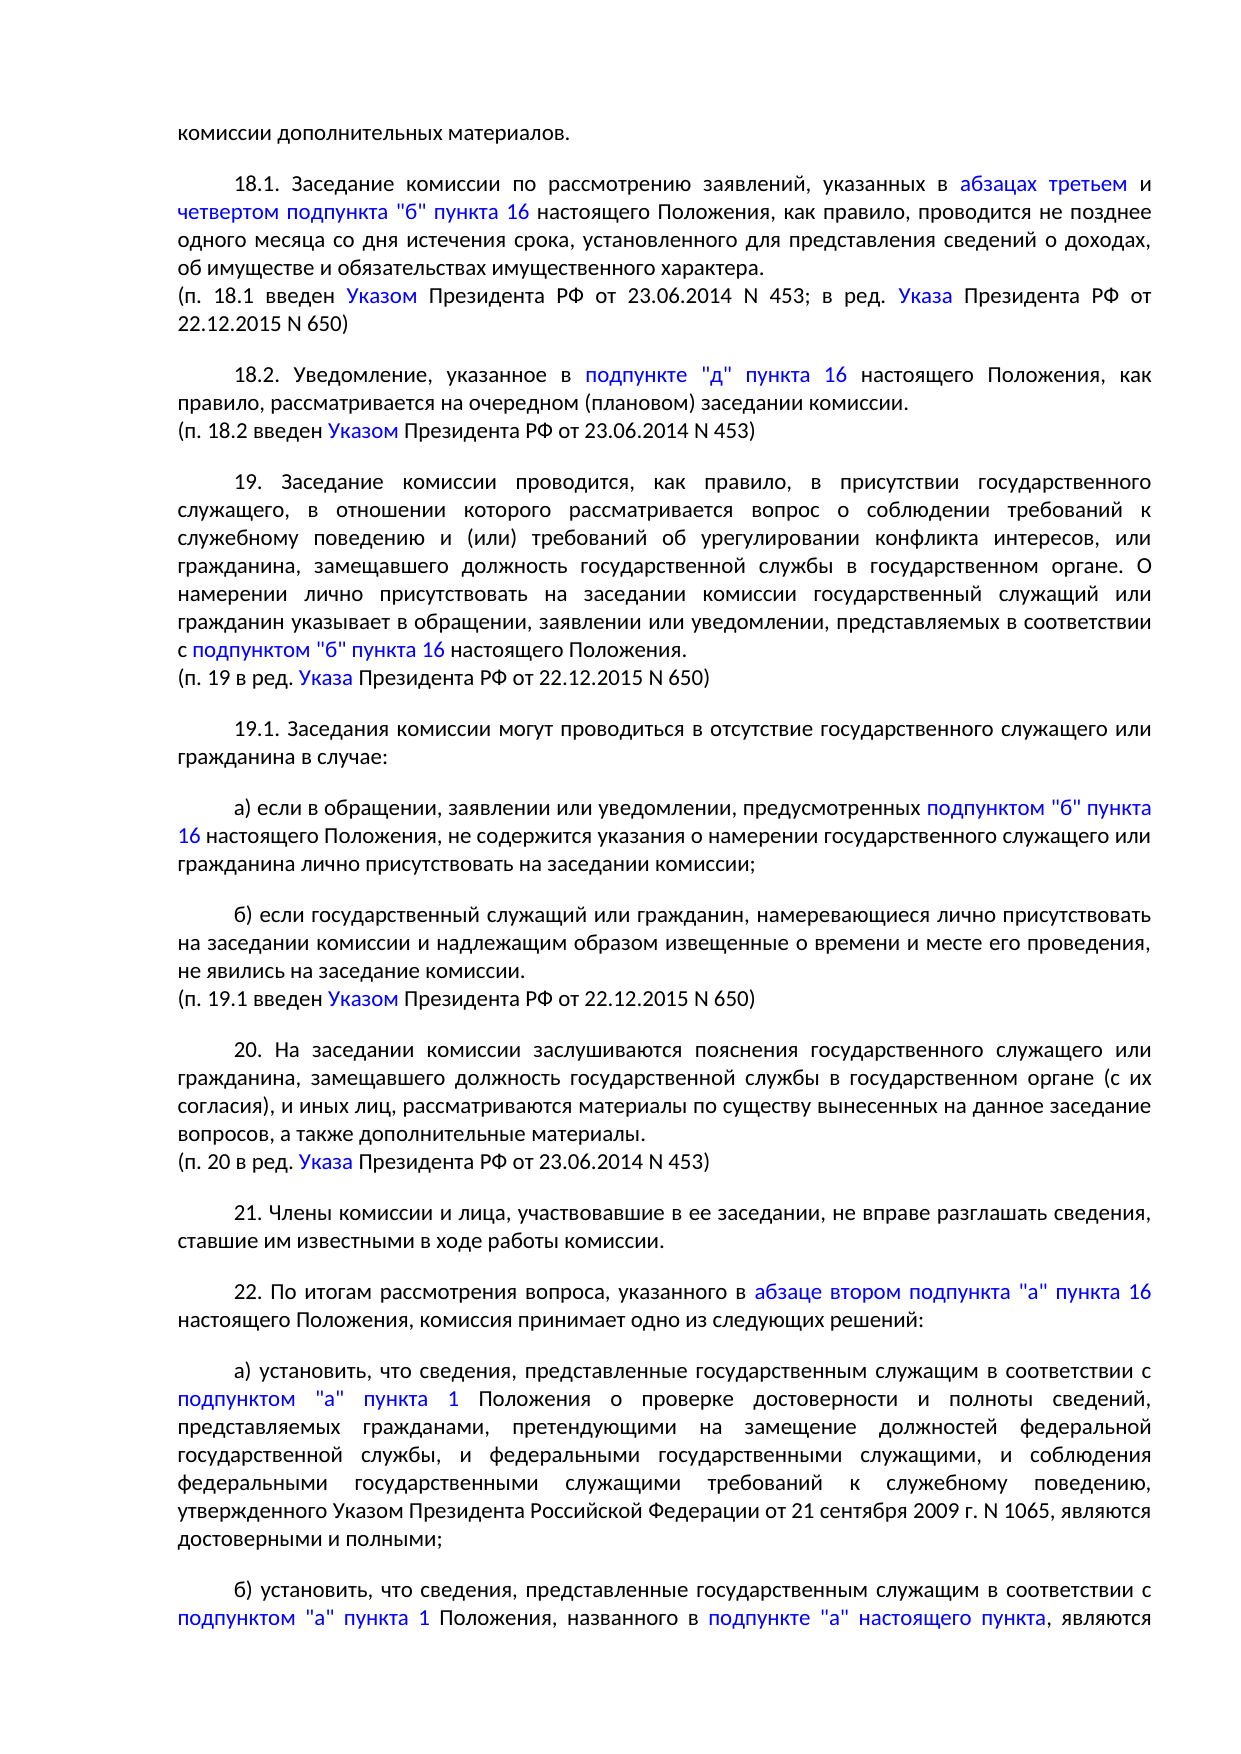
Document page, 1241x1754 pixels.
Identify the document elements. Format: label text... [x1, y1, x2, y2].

text 18.1. Заседание комиссии по рассмотрению заявлений, указанных в абзацах третьем и четвертом подпункта "б" пункта 16 настоящего Положения, как правило, проводится не позднее одного месяца со дня истечения срока, установленного для представления сведений о доходах, об имуществе и обязательствах имущественного характера. [177, 169, 1152, 281]
text б) если государственный служащий или гражданин, намеревающиеся лично присутствовать на заседании комиссии и надлежащим образом извещенные о времени и месте его проведения, не явились на заседание комиссии. [177, 900, 1152, 984]
text 18.2. Уведомление, указанное в подпункте "д" пункта 16 настоящего Положения, как правило, рассматривается на очередном (плановом) заседании комиссии. [177, 360, 1152, 416]
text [177, 118, 1152, 146]
text 19.1. Заседания комиссии могут проводиться в отсутствие государственного служащего или гражданина в случае: [177, 714, 1152, 770]
text 19. Заседание комиссии проводится, как правило, в присутствии государственного служащего, в отношении которого рассматривается вопрос о соблюдении требований к служебному поведению и (или) требований об урегулировании конфликта интересов, или гражданина, замещавшего должность государственной службы в государственном органе. О намерении лично присутствовать на заседании комиссии государственный служащий или гражданин указывает в обращении, заявлении или уведомлении, представляемых в соответствии с подпунктом "б" пункта 16 настоящего Положения. [177, 467, 1152, 663]
text а) если в обращении, заявлении или уведомлении, предусмотренных подпунктом "б" пункта 16 настоящего Положения, не содержится указания о намерении государственного служащего или гражданина лично присутствовать на заседании комиссии; [177, 793, 1152, 877]
text (п. 18.2 введен Указом Президента РФ от 23.06.2014 N 453) [177, 416, 1152, 444]
text (п. 18.1 введен Указом Президента РФ от 23.06.2014 N 453; в ред. Указа Президента РФ от 22.12.2015 N 650) [177, 281, 1152, 337]
text (п. 19.1 введен Указом Президента РФ от 22.12.2015 N 650) [177, 984, 1152, 1012]
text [177, 1575, 1152, 1631]
text 20. На заседании комиссии заслушиваются пояснения государственного служащего или гражданина, замещавшего должность государственной службы в государственном органе (с их согласия), и иных лиц, рассматриваются материалы по существу вынесенных на данное заседание вопросов, а также дополнительные материалы. [177, 1035, 1152, 1147]
text (п. 20 в ред. Указа Президента РФ от 23.06.2014 N 453) [177, 1147, 1152, 1175]
text 21. Члены комиссии и лица, участвовавшие в ее заседании, не вправе разглашать сведения, ставшие им известными в ходе работы комиссии. [177, 1198, 1152, 1254]
text а) установить, что сведения, представленные государственным служащим в соответствии с подпунктом "а" пункта 1 Положения о проверке достоверности и полноты сведений, представляемых гражданами, претендующими на замещение должностей федеральной государственной службы, и федеральными государственными служащими, и соблюдения федеральными государственными служащими требований к служебному поведению, утвержденного Указом Президента Российской Федерации от 21 сентября 2009 г. N 1065, являются достоверными и полными; [177, 1356, 1152, 1552]
text (п. 19 в ред. Указа Президента РФ от 22.12.2015 N 650) [177, 663, 1152, 691]
text 22. По итогам рассмотрения вопроса, указанного в абзаце втором подпункта "а" пункта 16 настоящего Положения, комиссия принимает одно из следующих решений: [177, 1277, 1152, 1333]
